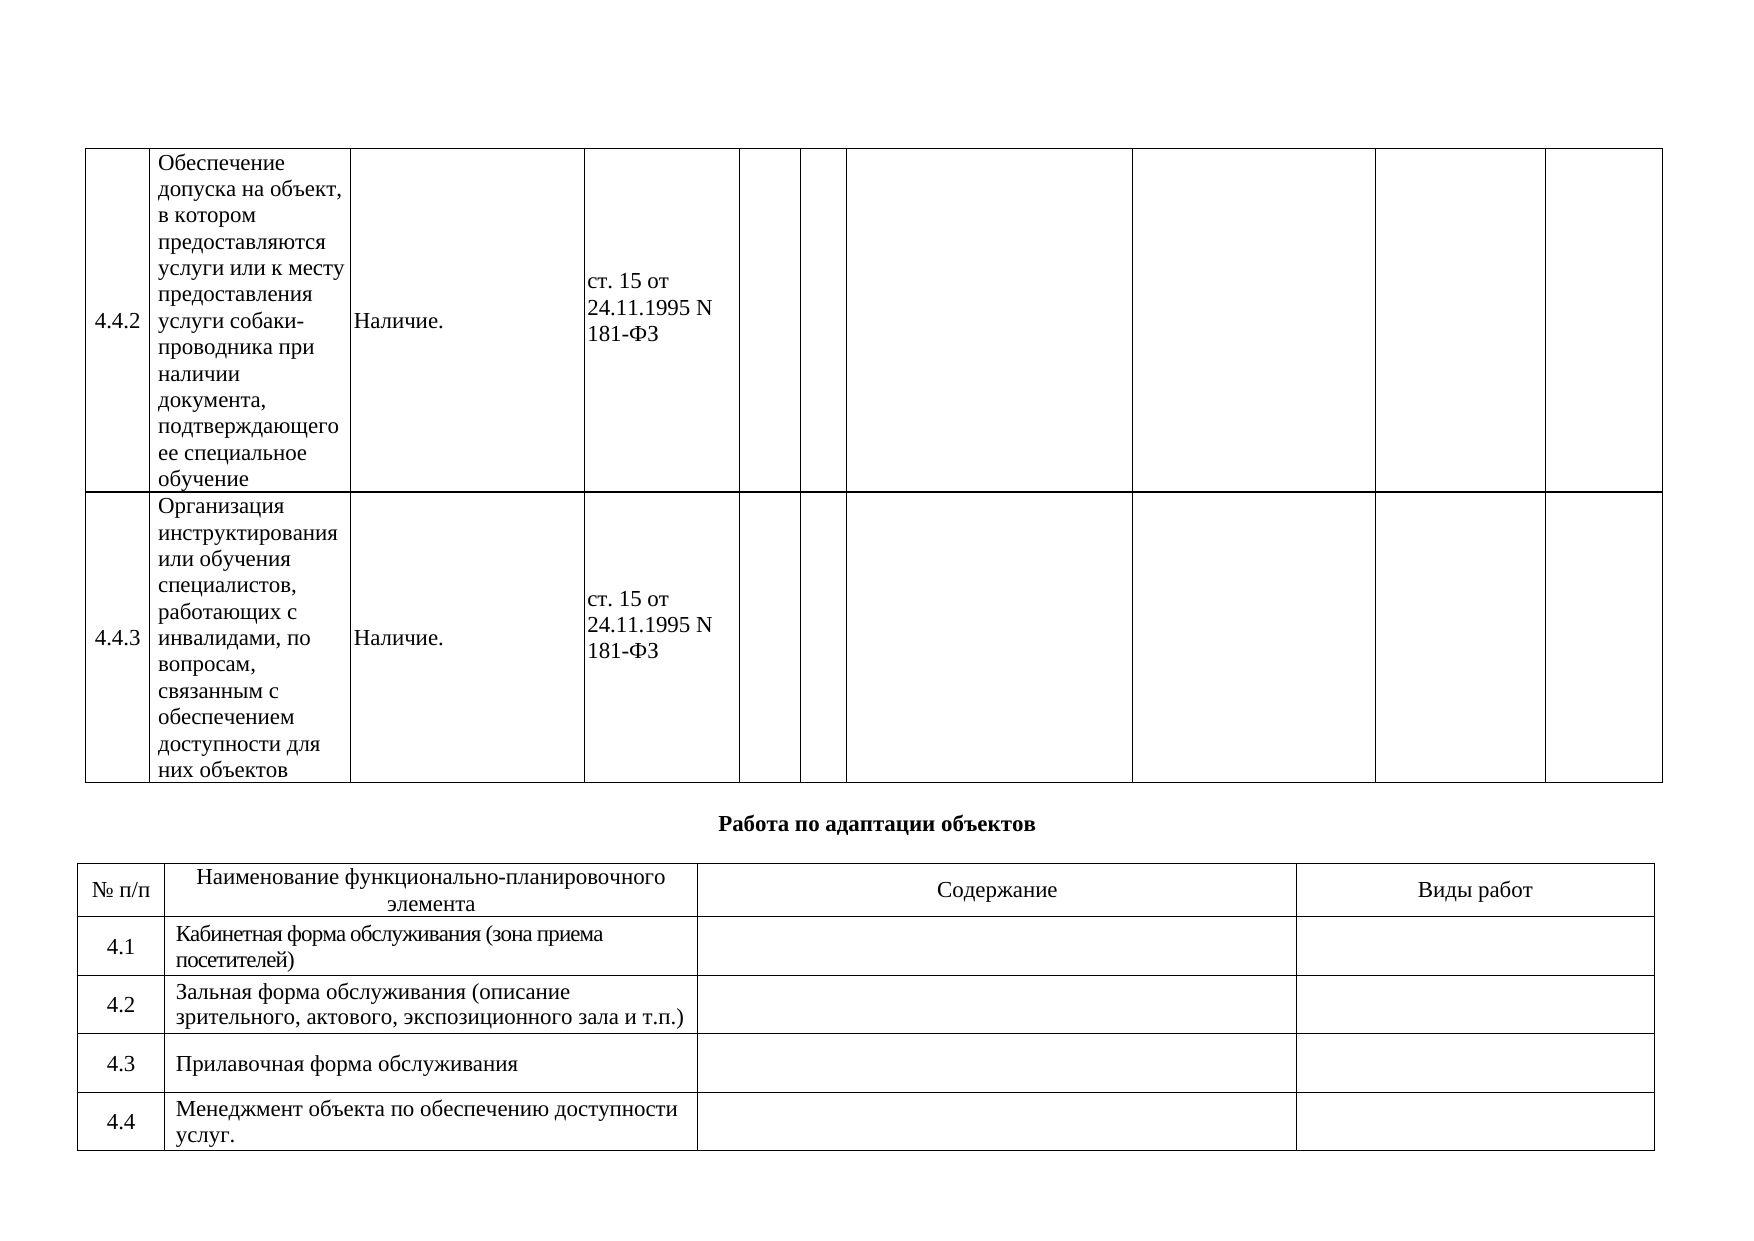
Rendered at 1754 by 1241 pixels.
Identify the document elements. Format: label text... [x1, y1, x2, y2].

table_header № п/п [78, 864, 164, 916]
table_cell Кабинетная форма обслуживания (зона приема посетителей) [165, 917, 697, 975]
table_cell [1133, 493, 1375, 782]
table_cell [1133, 149, 1375, 491]
table_cell [1376, 149, 1545, 491]
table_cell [585, 149, 739, 491]
table_cell 4.4.2 [86, 149, 149, 491]
table_cell [801, 493, 846, 782]
table_cell 4.1 [78, 917, 164, 975]
table_cell [1297, 976, 1654, 1033]
table_cell Организация инструктирования или обучения специалистов, работающих с инвалидами, по вопросам, связанным с обеспечением доступности для них объектов [150, 493, 350, 782]
table_cell [801, 149, 846, 491]
table_cell [740, 149, 800, 491]
table_cell [698, 976, 1296, 1033]
table_cell [740, 493, 800, 782]
table_cell Зальная форма обслуживания (описание зрительного, актового, экспозиционного зала и т.п.) [165, 976, 697, 1033]
table_cell Наличие. [351, 493, 584, 782]
table_cell Наличие. [351, 149, 584, 491]
table_cell [698, 917, 1296, 975]
table_header Содержание [698, 864, 1296, 916]
table_cell [1297, 1034, 1654, 1092]
table_cell Менеджмент объекта по обеспечению доступности услуг. [165, 1093, 697, 1150]
text Работа по адаптации объектов [89, 810, 1665, 836]
table_cell ст. 15 от 24.11.1995 N 181-ФЗ [585, 493, 739, 782]
table_cell Обеспечение допуска на объект, в котором предоставляются услуги или к месту предоставления услуги собаки-проводника при наличии документа, подтверждающего ее специальное обучение [150, 149, 350, 491]
table_cell [1546, 493, 1662, 782]
table_cell 4.2 [78, 976, 164, 1033]
table_cell 4.4 [78, 1093, 164, 1150]
table_cell Прилавочная форма обслуживания [165, 1034, 697, 1092]
table_cell [698, 1034, 1296, 1092]
table_cell [1546, 149, 1662, 491]
table_cell [1376, 493, 1545, 782]
table_cell [698, 1093, 1296, 1150]
table_header Виды работ [1297, 864, 1654, 916]
table_cell [847, 149, 1132, 491]
table_cell 4.3 [78, 1034, 164, 1092]
table_cell [847, 493, 1132, 782]
table_cell [1297, 1093, 1654, 1150]
table_cell 4.4.3 [86, 493, 149, 782]
table_cell [1297, 917, 1654, 975]
table_header Наименование функционально-планировочного элемента [165, 864, 697, 916]
